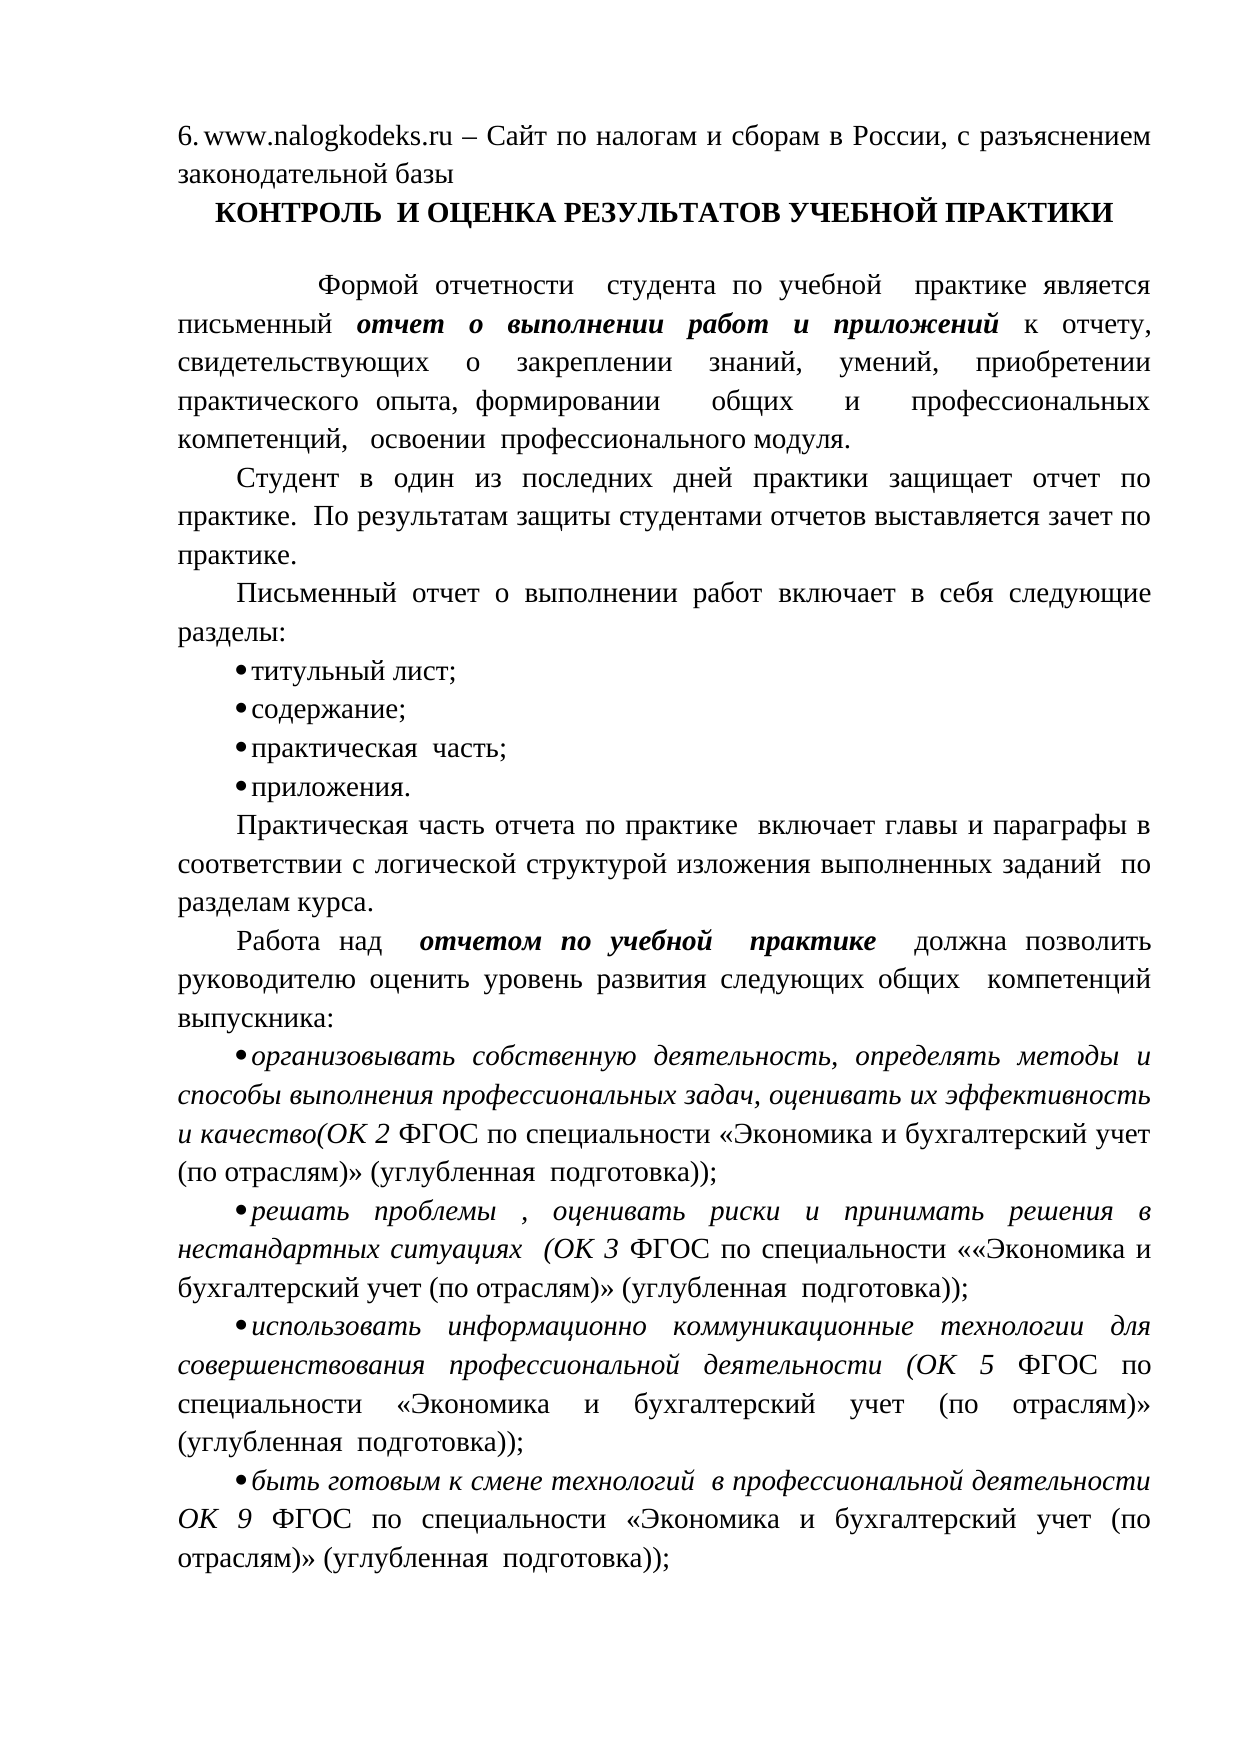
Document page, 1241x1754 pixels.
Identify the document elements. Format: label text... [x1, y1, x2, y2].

list www.nalogkodeks.ru – Сайт по налогам и сборам в России, с разъяснением законодательной базы [177, 118, 1152, 190]
text Студент в один из последних дней практики защищает отчет по практике. По результатам защиты студентами отчетов выставляется зачет по практике. [177, 460, 1152, 571]
list использовать информационно коммуникационные технологии для совершенствования профессиональной деятельности (ОК 5 ФГОС по специальности «Экономика и бухгалтерский учет (по отраслям)» (углубленная подготовка)); [177, 1308, 1152, 1458]
list организовывать собственную деятельность, определять методы и способы выполнения профессиональных задач, оценивать их эффективность и качество(OK 2 ФГОС по специальности «Экономика и бухгалтерский учет (по отраслям)» (углубленная подготовка)); [177, 1038, 1152, 1188]
list быть готовым к смене технологий в профессиональной деятельности ОК 9 ФГОС по специальности «Экономика и бухгалтерский учет (по отраслям)» (углубленная подготовка)); [177, 1463, 1152, 1573]
list титульный лист; [177, 653, 1152, 686]
list содержание; [177, 691, 1152, 725]
text Работа над отчетом по учебной практике должна позволить руководителю оценить уровень развития следующих общих компетенций выпускника: [177, 923, 1152, 1033]
text Практическая часть отчета по практике включает главы и параграфы в соответствии с логической структурой изложения выполненных заданий по разделам курса. [177, 807, 1152, 918]
list решать проблемы , оценивать риски и принимать решения в нестандартных ситуациях (ОК 3 ФГОС по специальности ««Экономика и бухгалтерский учет (по отраслям)» (углубленная подготовка)); [177, 1193, 1152, 1303]
list КОНТРОЛЬ И ОЦЕНКА РЕЗУЛЬТАТОВ УЧЕБНОЙ ПРАКТИКИ [177, 195, 1152, 229]
list приложения. [177, 769, 1152, 802]
text Формой отчетности студента по учебной практике является письменный отчет о выполнении работ и приложений к отчету, свидетельствующих о закреплении знаний, умений, приобретении практического опыта, формировании общих и профессиональных компетенций, освоении профессионального модуля. [177, 267, 1152, 455]
text Письменный отчет о выполнении работ включает в себя следующие разделы: [177, 576, 1152, 648]
list практическая часть; [177, 730, 1152, 764]
